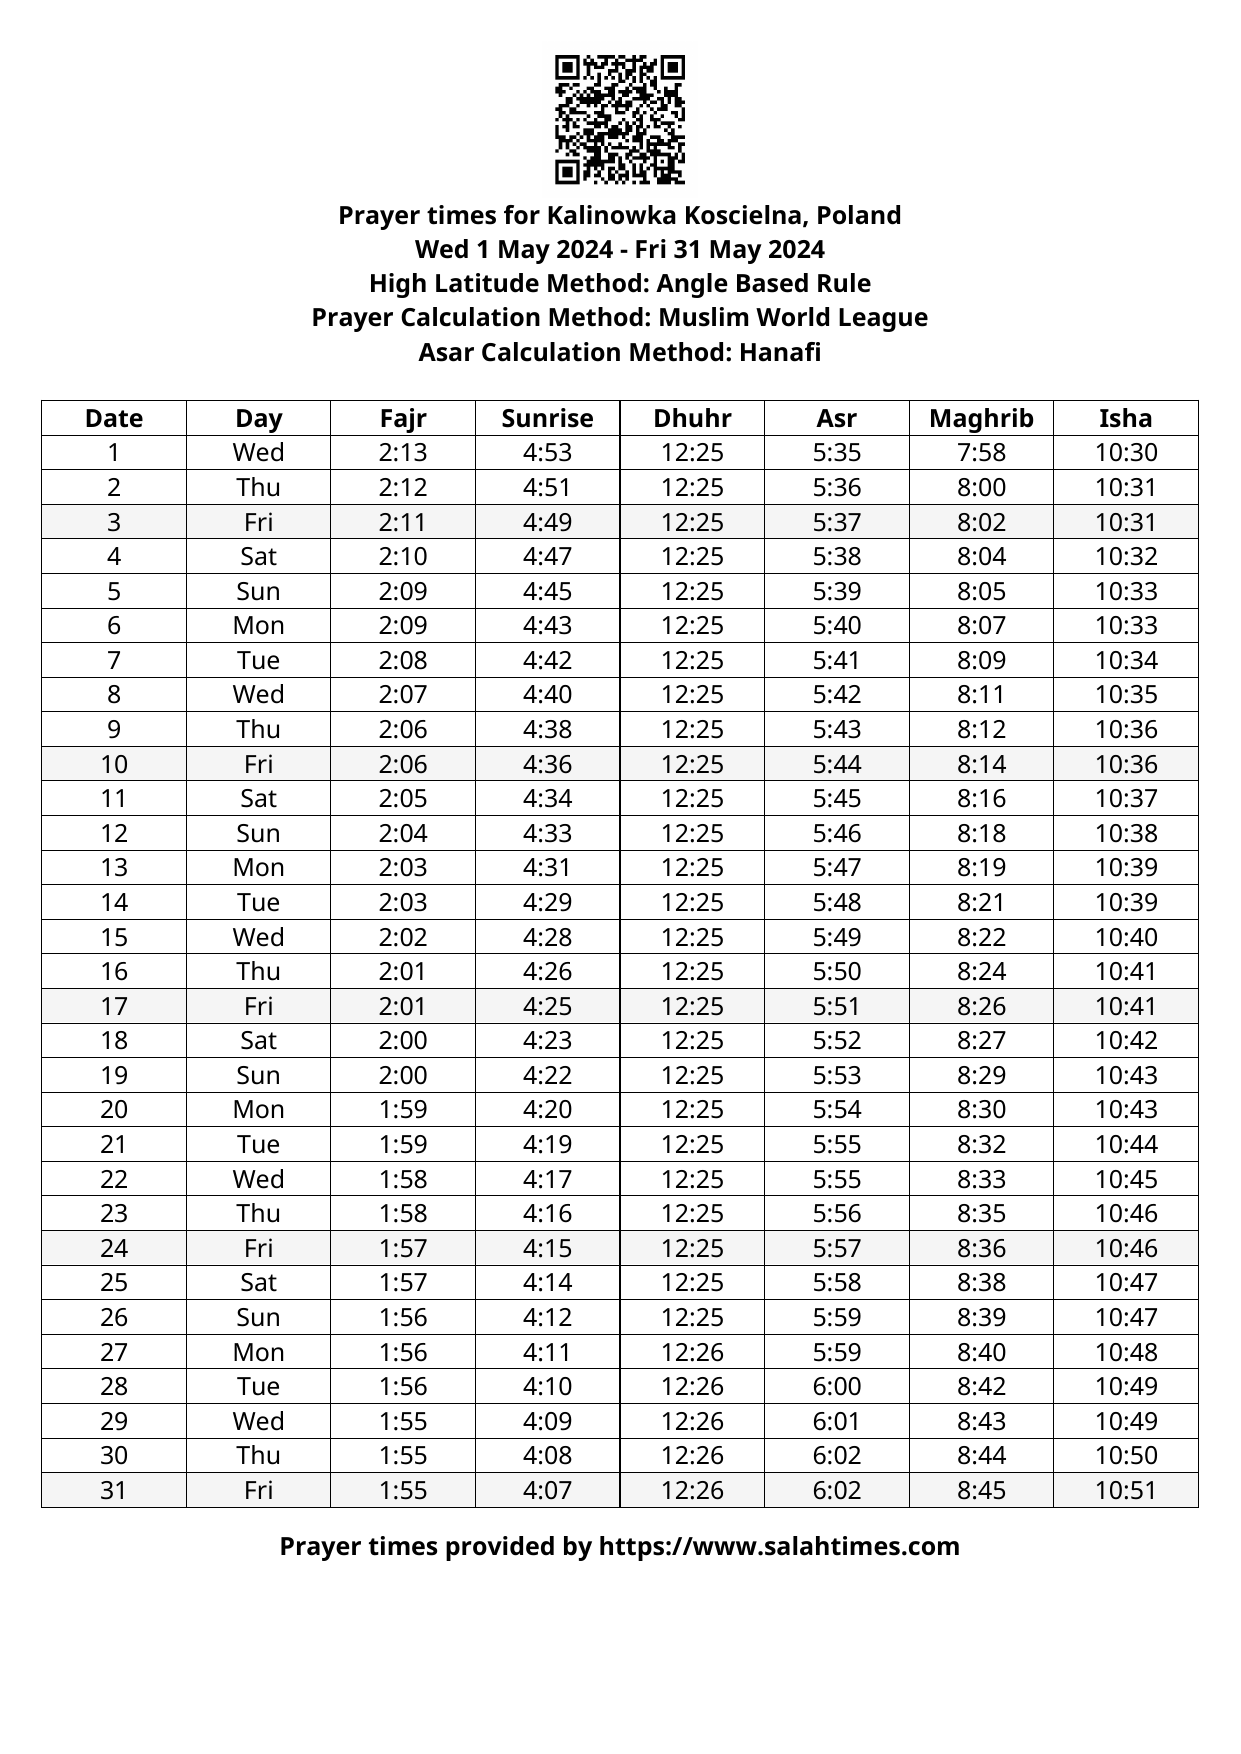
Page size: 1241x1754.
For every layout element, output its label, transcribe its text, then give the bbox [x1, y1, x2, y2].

table_cell 1:55 [331, 1404, 475, 1437]
table_cell 2:05 [331, 781, 475, 815]
table_cell 2:06 [331, 747, 475, 780]
table_cell 8:39 [910, 1300, 1053, 1334]
table_cell 4:45 [476, 574, 619, 607]
table_cell 4:33 [476, 816, 619, 849]
table_cell 4:23 [476, 1024, 619, 1057]
table_cell Mon [187, 851, 330, 884]
table_cell 10:46 [1054, 1231, 1198, 1264]
table_cell 10:47 [1054, 1300, 1198, 1334]
table_cell Wed [187, 920, 330, 953]
table_cell Tue [187, 1369, 330, 1403]
table_cell 6:00 [765, 1369, 909, 1403]
table_cell 10 [42, 747, 186, 780]
table_cell Sat [187, 1024, 330, 1057]
text Wed 1 May 2024 - Fri 31 May 2024 [42, 232, 1198, 266]
table_cell 12:25 [621, 574, 764, 607]
table_header Asr [765, 401, 909, 434]
table_cell 4:25 [476, 989, 619, 1022]
table_cell 8:43 [910, 1404, 1053, 1437]
table_cell 8:30 [910, 1093, 1053, 1126]
table_cell 12:26 [621, 1335, 764, 1368]
table_cell 4:19 [476, 1127, 619, 1161]
table_cell Mon [187, 609, 330, 642]
table_cell 2:11 [331, 505, 475, 538]
table_cell 12:25 [621, 539, 764, 573]
table_cell 10:31 [1054, 470, 1198, 504]
table_cell 10:33 [1054, 609, 1198, 642]
table_cell 5:40 [765, 609, 909, 642]
table_cell 16 [42, 954, 186, 988]
table_cell 8:33 [910, 1162, 1053, 1195]
table_cell 1:58 [331, 1196, 475, 1230]
table_cell 30 [42, 1439, 186, 1472]
table_cell 5:44 [765, 747, 909, 780]
table_cell 12:25 [621, 1196, 764, 1230]
table_cell Wed [187, 436, 330, 469]
table_cell 5:43 [765, 712, 909, 746]
table_header Date [42, 401, 186, 434]
table_cell 10:40 [1054, 920, 1198, 953]
table_cell 8:40 [910, 1335, 1053, 1368]
table_cell 8:27 [910, 1024, 1053, 1057]
table_cell 4:42 [476, 643, 619, 677]
table_cell 2:10 [331, 539, 475, 573]
table_cell 4:10 [476, 1369, 619, 1403]
table_cell 8:00 [910, 470, 1053, 504]
table_cell 10:36 [1054, 747, 1198, 780]
table_cell 12:25 [621, 1127, 764, 1161]
table_cell Sun [187, 1058, 330, 1092]
table_cell 8:24 [910, 954, 1053, 988]
table_cell 8:07 [910, 609, 1053, 642]
text Prayer times for Kalinowka Koscielna, Poland [42, 198, 1198, 232]
table_cell 1:59 [331, 1093, 475, 1126]
table_cell 10:41 [1054, 954, 1198, 988]
table_cell 8:05 [910, 574, 1053, 607]
table_cell 5:55 [765, 1127, 909, 1161]
table_cell Sat [187, 781, 330, 815]
table_cell 10:31 [1054, 505, 1198, 538]
table_cell 1:57 [331, 1266, 475, 1299]
table_cell 10:51 [1054, 1473, 1198, 1507]
table_cell 8:45 [910, 1473, 1053, 1507]
table_cell Fri [187, 1231, 330, 1264]
table_cell 12:25 [621, 954, 764, 988]
table_cell 12:25 [621, 816, 764, 849]
table_cell 4:49 [476, 505, 619, 538]
table_cell 1:59 [331, 1127, 475, 1161]
table_cell 10:30 [1054, 436, 1198, 469]
table_cell 4:20 [476, 1093, 619, 1126]
table_cell 2:00 [331, 1058, 475, 1092]
table_cell 5:59 [765, 1300, 909, 1334]
table_cell Sat [187, 539, 330, 573]
table_cell Fri [187, 1473, 330, 1507]
table_cell 5:41 [765, 643, 909, 677]
table_cell 21 [42, 1127, 186, 1161]
table_cell 10:43 [1054, 1058, 1198, 1092]
table_cell Thu [187, 1196, 330, 1230]
table_cell 8:26 [910, 989, 1053, 1022]
table_cell 12:25 [621, 920, 764, 953]
table_cell 12:25 [621, 470, 764, 504]
table_cell 8:38 [910, 1266, 1053, 1299]
table_cell 2:12 [331, 470, 475, 504]
table_cell 12:25 [621, 643, 764, 677]
table_header Fajr [331, 401, 475, 434]
table_cell 8:12 [910, 712, 1053, 746]
text Prayer times provided by https://www.salahtimes.com [42, 1528, 1198, 1563]
table_cell 4:07 [476, 1473, 619, 1507]
table_cell Fri [187, 505, 330, 538]
table_cell 12:25 [621, 1266, 764, 1299]
table_cell 8:04 [910, 539, 1053, 573]
table_cell 5:35 [765, 436, 909, 469]
table_cell 4:43 [476, 609, 619, 642]
table_cell 12:25 [621, 885, 764, 919]
table_cell 12:25 [621, 712, 764, 746]
table_cell 10:38 [1054, 816, 1198, 849]
table_cell 20 [42, 1093, 186, 1126]
table_cell 10:45 [1054, 1162, 1198, 1195]
table_cell Thu [187, 712, 330, 746]
table_cell 4:53 [476, 436, 619, 469]
table_cell 4:38 [476, 712, 619, 746]
table_cell 8 [42, 678, 186, 711]
table_cell 31 [42, 1473, 186, 1507]
picture [542, 41, 699, 198]
table_cell 4:34 [476, 781, 619, 815]
table_cell 4:26 [476, 954, 619, 988]
table_cell 10:36 [1054, 712, 1198, 746]
table_cell 5:37 [765, 505, 909, 538]
table_cell 12:25 [621, 781, 764, 815]
table_cell 5:56 [765, 1196, 909, 1230]
table_cell 12:26 [621, 1369, 764, 1403]
table_cell 10:41 [1054, 989, 1198, 1022]
table_cell 5:42 [765, 678, 909, 711]
table_cell 7:58 [910, 436, 1053, 469]
table_cell 4:22 [476, 1058, 619, 1092]
table_cell 17 [42, 989, 186, 1022]
table_cell 4:14 [476, 1266, 619, 1299]
table_cell 10:39 [1054, 851, 1198, 884]
table_cell 2:09 [331, 574, 475, 607]
table_cell Wed [187, 678, 330, 711]
table_cell 8:32 [910, 1127, 1053, 1161]
table_cell 2:08 [331, 643, 475, 677]
table_cell 2 [42, 470, 186, 504]
table_cell Wed [187, 1162, 330, 1195]
table_cell 6:01 [765, 1404, 909, 1437]
table_cell 12:25 [621, 1300, 764, 1334]
table_cell 12:25 [621, 505, 764, 538]
table_cell 4:15 [476, 1231, 619, 1264]
table_cell 11 [42, 781, 186, 815]
table_cell 12:25 [621, 609, 764, 642]
table_cell 1 [42, 436, 186, 469]
table_cell 1:56 [331, 1300, 475, 1334]
table_cell 10:33 [1054, 574, 1198, 607]
table_cell 5:55 [765, 1162, 909, 1195]
table_cell Tue [187, 643, 330, 677]
table_cell 12:25 [621, 678, 764, 711]
table_cell 2:13 [331, 436, 475, 469]
table_cell 10:49 [1054, 1369, 1198, 1403]
table_cell 12:25 [621, 851, 764, 884]
table_cell 4:17 [476, 1162, 619, 1195]
table_cell 10:32 [1054, 539, 1198, 573]
table_cell 12:25 [621, 747, 764, 780]
table_cell 4:11 [476, 1335, 619, 1368]
table_cell Mon [187, 1335, 330, 1368]
table_cell 4:16 [476, 1196, 619, 1230]
table_cell 8:35 [910, 1196, 1053, 1230]
table_cell 1:56 [331, 1335, 475, 1368]
table_cell 4:29 [476, 885, 619, 919]
table_cell 8:18 [910, 816, 1053, 849]
table_cell 19 [42, 1058, 186, 1092]
table_cell 6:02 [765, 1439, 909, 1472]
table_header Dhuhr [621, 401, 764, 434]
table_cell Sat [187, 1266, 330, 1299]
table_cell 5:38 [765, 539, 909, 573]
table_cell 8:21 [910, 885, 1053, 919]
table_cell 5:52 [765, 1024, 909, 1057]
table_cell 2:01 [331, 954, 475, 988]
table_cell Fri [187, 747, 330, 780]
table_cell 4:28 [476, 920, 619, 953]
table_cell 8:02 [910, 505, 1053, 538]
table_cell 8:22 [910, 920, 1053, 953]
table_header Day [187, 401, 330, 434]
table_cell Thu [187, 1439, 330, 1472]
table_cell 2:02 [331, 920, 475, 953]
table_cell 18 [42, 1024, 186, 1057]
table_cell 13 [42, 851, 186, 884]
text High Latitude Method: Angle Based Rule [42, 266, 1198, 300]
table_cell 25 [42, 1266, 186, 1299]
text Prayer Calculation Method: Muslim World League [42, 300, 1198, 334]
table_cell 4:08 [476, 1439, 619, 1472]
table_cell 8:09 [910, 643, 1053, 677]
table_cell 1:58 [331, 1162, 475, 1195]
table_cell 2:00 [331, 1024, 475, 1057]
table_cell 10:39 [1054, 885, 1198, 919]
table_cell 29 [42, 1404, 186, 1437]
table_cell 12:26 [621, 1404, 764, 1437]
table_cell 2:04 [331, 816, 475, 849]
table_cell 6:02 [765, 1473, 909, 1507]
table_cell Wed [187, 1404, 330, 1437]
table_header Sunrise [476, 401, 619, 434]
table_cell 14 [42, 885, 186, 919]
table_cell 5:54 [765, 1093, 909, 1126]
table_cell 4:40 [476, 678, 619, 711]
table_cell 5:46 [765, 816, 909, 849]
table_cell 2:01 [331, 989, 475, 1022]
table_cell 12 [42, 816, 186, 849]
table_cell 8:42 [910, 1369, 1053, 1403]
table_cell 8:11 [910, 678, 1053, 711]
table_cell 1:57 [331, 1231, 475, 1264]
table_cell 5:59 [765, 1335, 909, 1368]
table_cell 4:47 [476, 539, 619, 573]
table_cell 12:25 [621, 436, 764, 469]
table_cell 2:06 [331, 712, 475, 746]
table_cell 15 [42, 920, 186, 953]
table_cell 5:45 [765, 781, 909, 815]
table_cell 1:55 [331, 1439, 475, 1472]
table_cell 10:43 [1054, 1093, 1198, 1126]
table_cell 8:29 [910, 1058, 1053, 1092]
table_cell 24 [42, 1231, 186, 1264]
table_cell 5:53 [765, 1058, 909, 1092]
table_cell 7 [42, 643, 186, 677]
table_cell 26 [42, 1300, 186, 1334]
table_cell 10:50 [1054, 1439, 1198, 1472]
table_cell 28 [42, 1369, 186, 1403]
table_cell 12:25 [621, 1058, 764, 1092]
table_cell 8:16 [910, 781, 1053, 815]
table_cell 10:49 [1054, 1404, 1198, 1437]
table_cell 12:26 [621, 1439, 764, 1472]
text Asar Calculation Method: Hanafi [42, 334, 1198, 368]
table_cell 10:35 [1054, 678, 1198, 711]
table_cell 10:34 [1054, 643, 1198, 677]
table_cell 12:25 [621, 1093, 764, 1126]
table_cell 2:07 [331, 678, 475, 711]
table_cell Thu [187, 954, 330, 988]
table_cell 5:51 [765, 989, 909, 1022]
table_header Isha [1054, 401, 1198, 434]
table_cell Thu [187, 470, 330, 504]
table_cell Tue [187, 1127, 330, 1161]
table_cell 1:55 [331, 1473, 475, 1507]
table_cell 5 [42, 574, 186, 607]
table_cell 8:19 [910, 851, 1053, 884]
table_cell 5:36 [765, 470, 909, 504]
table_cell 12:25 [621, 1024, 764, 1057]
table_cell 5:49 [765, 920, 909, 953]
table_cell Fri [187, 989, 330, 1022]
table_cell 2:03 [331, 885, 475, 919]
table_cell 2:03 [331, 851, 475, 884]
table_cell 4:31 [476, 851, 619, 884]
table_cell 5:39 [765, 574, 909, 607]
table_cell 5:48 [765, 885, 909, 919]
table_cell 27 [42, 1335, 186, 1368]
table_cell 5:50 [765, 954, 909, 988]
table_cell Tue [187, 885, 330, 919]
table_cell 12:25 [621, 1231, 764, 1264]
table_cell Sun [187, 574, 330, 607]
table_cell 12:26 [621, 1473, 764, 1507]
table_cell 4:36 [476, 747, 619, 780]
table_header Maghrib [910, 401, 1053, 434]
table_cell 5:57 [765, 1231, 909, 1264]
table_cell 4:51 [476, 470, 619, 504]
table_cell 10:46 [1054, 1196, 1198, 1230]
table_cell 23 [42, 1196, 186, 1230]
table_cell 1:56 [331, 1369, 475, 1403]
table_cell 5:47 [765, 851, 909, 884]
table_cell 10:47 [1054, 1266, 1198, 1299]
table_cell 4:09 [476, 1404, 619, 1437]
table_cell 4:12 [476, 1300, 619, 1334]
table_cell 10:44 [1054, 1127, 1198, 1161]
table_cell Mon [187, 1093, 330, 1126]
table_cell 12:25 [621, 989, 764, 1022]
table_cell 2:09 [331, 609, 475, 642]
table_cell 5:58 [765, 1266, 909, 1299]
table_cell 9 [42, 712, 186, 746]
table_cell 10:37 [1054, 781, 1198, 815]
table_cell Sun [187, 816, 330, 849]
table_cell 10:42 [1054, 1024, 1198, 1057]
table_cell 8:44 [910, 1439, 1053, 1472]
table_cell Sun [187, 1300, 330, 1334]
table_cell 8:14 [910, 747, 1053, 780]
table_cell 3 [42, 505, 186, 538]
table_cell 8:36 [910, 1231, 1053, 1264]
table_cell 4 [42, 539, 186, 573]
table_cell 6 [42, 609, 186, 642]
table_cell 22 [42, 1162, 186, 1195]
table_cell 10:48 [1054, 1335, 1198, 1368]
table_cell 12:25 [621, 1162, 764, 1195]
